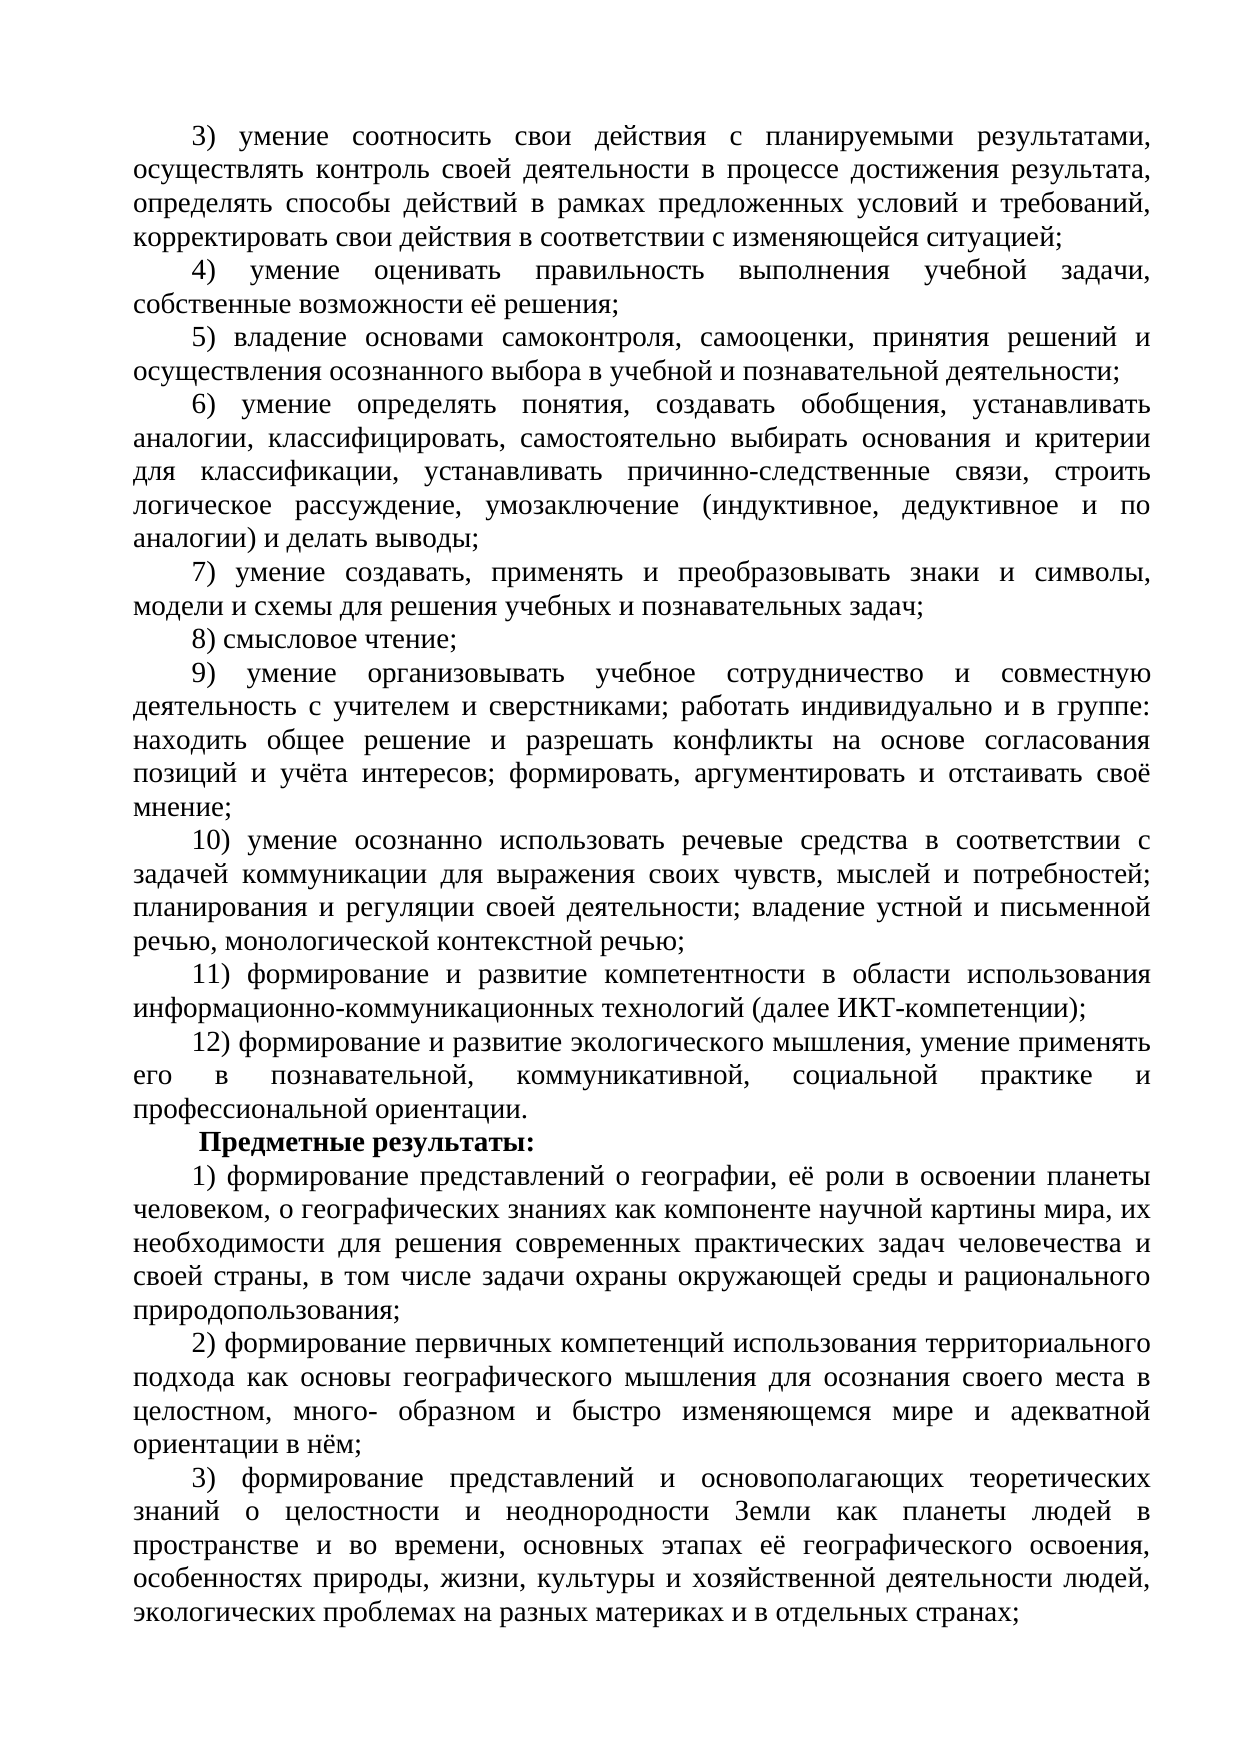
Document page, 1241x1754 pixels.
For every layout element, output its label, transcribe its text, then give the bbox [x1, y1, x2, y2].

text 12) формирование и развитие экологического мышления, умение применять его в познавательной, коммуникативной, социальной практике и профессиональной ориентации. [133, 1024, 1152, 1124]
text 3) формирование представлений и основополагающих теоретических знаний о целостности и неоднородности Земли как планеты людей в пространстве и во времени, основных этапах её географического освоения, особенностях природы, жизни, культуры и хозяйственной деятельности людей, экологических проблемах на разных материках и в отдельных странах; [133, 1460, 1152, 1627]
text 2) формирование первичных компетенций использования территориального подхода как основы географического мышления для осознания своего места в целостном, много- образном и быстро изменяющемся мире и адекватной ориентации в нём; [133, 1326, 1152, 1460]
text 3) умение соотносить свои действия с планируемыми результатами, осуществлять контроль своей деятельности в процессе достижения результата, определять способы действий в рамках предложенных условий и требований, корректировать свои действия в соответствии с изменяющейся ситуацией; [133, 118, 1152, 252]
text 1) формирование представлений о географии, её роли в освоении планеты человеком, о географических знаниях как компоненте научной картины мира, их необходимости для решения современных практических задач человечества и своей страны, в том числе задачи охраны окружающей среды и рационального природопользования; [133, 1158, 1152, 1326]
text Предметные результаты: [133, 1124, 1152, 1158]
text 11) формирование и развитие компетентности в области использования информационно-коммуникационных технологий (далее ИКТ-компетенции); [133, 957, 1152, 1024]
text 4) умение оценивать правильность выполнения учебной задачи, собственные возможности её решения; [133, 252, 1152, 319]
text 8) смысловое чтение; [133, 621, 1152, 655]
text 6) умение определять понятия, создавать обобщения, устанавливать аналогии, классифицировать, самостоятельно выбирать основания и критерии для классификации, устанавливать причинно-следственные связи, строить логическое рассуждение, умозаключение (индуктивное, дедуктивное и по аналогии) и делать выводы; [133, 386, 1152, 554]
text 10) умение осознанно использовать речевые средства в соответствии с задачей коммуникации для выражения своих чувств, мыслей и потребностей; планирования и регуляции своей деятельности; владение устной и письменной речью, монологической контекстной речью; [133, 822, 1152, 957]
text 9) умение организовывать учебное сотрудничество и совместную деятельность с учителем и сверстниками; работать индивидуально и в группе: находить общее решение и разрешать конфликты на основе согласования позиций и учёта интересов; формировать, аргументировать и отстаивать своё мнение; [133, 655, 1152, 822]
text 5) владение основами самоконтроля, самооценки, принятия решений и осуществления осознанного выбора в учебной и познавательной деятельности; [133, 319, 1152, 386]
text 7) умение создавать, применять и преобразовывать знаки и символы, модели и схемы для решения учебных и познавательных задач; [133, 554, 1152, 621]
